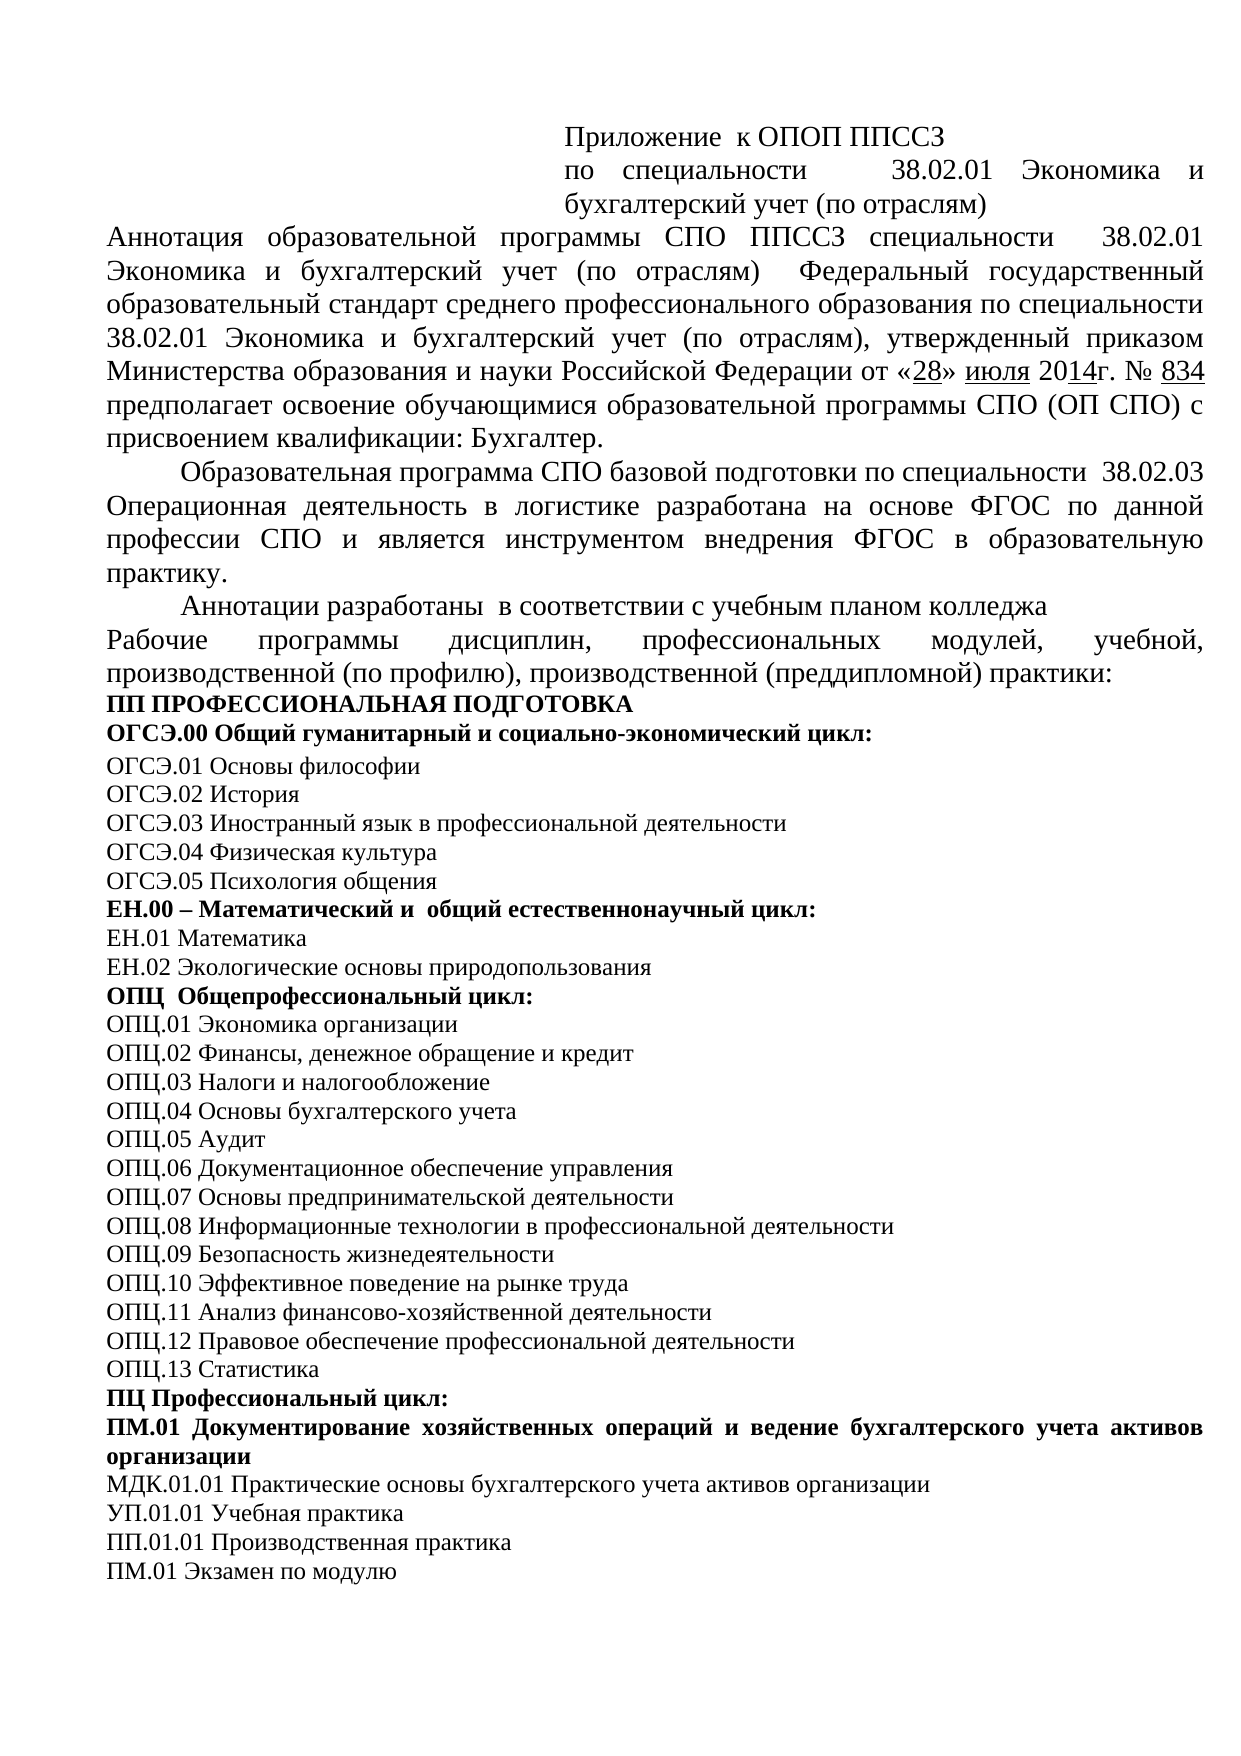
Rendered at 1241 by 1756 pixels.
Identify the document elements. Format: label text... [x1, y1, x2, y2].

text МДК.01.01 Практические основы бухгалтерского учета активов организации [106, 1469, 1205, 1498]
text ПП.01.01 Производственная практика [106, 1527, 1205, 1556]
text ОГСЭ.04 Физическая культура [106, 837, 1205, 866]
text ПМ.01 Документирование хозяйственных операций и ведение бухгалтерского учета активов организации [106, 1412, 1205, 1469]
text Аннотация образовательной программы СПО ППССЗ специальности 38.02.01 Экономика и бухгалтерский учет (по отраслям) Федеральный государственный образовательный стандарт среднего профессионального образования по специальности 38.02.01 Экономика и бухгалтерский учет (по отраслям), утвержденный приказом Министерства образования и науки Российской Федерации от «28» июля 2014г. № 834 предполагает освоение обучающимися образовательной программы СПО (ОП СПО) с присвоением квалификации: Бухгалтер. [106, 219, 1205, 454]
text Приложение к ОПОП ППССЗ [564, 119, 1205, 152]
text Рабочие программы дисциплин, профессиональных модулей, учебной, производственной (по профилю), производственной (преддипломной) практики: [106, 622, 1205, 689]
text ПМ.01 Экзамен по модулю [106, 1556, 1205, 1584]
text ПЦ Профессиональный цикл: [106, 1383, 1205, 1412]
text ОГСЭ.05 Психология общения [106, 866, 1205, 894]
text ОПЦ.10 Эффективное поведение на рынке труда [106, 1268, 1205, 1297]
text ОПЦ.01 Экономика организации [106, 1009, 1205, 1038]
text ОПЦ.11 Анализ финансово-хозяйственной деятельности [106, 1297, 1205, 1326]
text УП.01.01 Учебная практика [106, 1498, 1205, 1527]
text ЕН.00 – Математический и общий естественнонаучный цикл: [106, 894, 1205, 923]
text ОПЦ.04 Основы бухгалтерского учета [106, 1096, 1205, 1124]
text ОПЦ.06 Документационное обеспечение управления [106, 1153, 1205, 1182]
text ОПЦ.13 Статистика [106, 1354, 1205, 1383]
text ОПЦ.09 Безопасность жизнедеятельности [106, 1239, 1205, 1268]
text ОГСЭ.00 Общий гуманитарный и социально-экономический цикл: [106, 718, 1205, 746]
text ОПЦ.05 Аудит [106, 1124, 1205, 1153]
text ОПЦ.02 Финансы, денежное обращение и кредит [106, 1038, 1205, 1067]
text ОГСЭ.02 История [106, 779, 1205, 808]
text ЕН.01 Математика [106, 923, 1205, 952]
text ОГСЭ.01 Основы философии [106, 751, 1205, 779]
text ОПЦ Общепрофессиональный цикл: [106, 981, 1205, 1009]
text ОПЦ.12 Правовое обеспечение профессиональной деятельности [106, 1326, 1205, 1354]
text Образовательная программа СПО базовой подготовки по специальности 38.02.03 Операционная деятельность в логистике разработана на основе ФГОС по данной профессии СПО и является инструментом внедрения ФГОС в образовательную практику. [106, 454, 1205, 588]
text ОГСЭ.03 Иностранный язык в профессиональной деятельности [106, 808, 1205, 837]
text ОПЦ.03 Налоги и налогообложение [106, 1067, 1205, 1096]
text по специальности 38.02.01 Экономика и бухгалтерский учет (по отраслям) [564, 152, 1205, 219]
text ОПЦ.08 Информационные технологии в профессиональной деятельности [106, 1211, 1205, 1239]
text ОПЦ.07 Основы предпринимательской деятельности [106, 1182, 1205, 1211]
text Аннотации разработаны в соответствии с учебным планом колледжа [106, 588, 1205, 622]
text ПП ПРОФЕССИОНАЛЬНАЯ ПОДГОТОВКА [106, 689, 1205, 718]
text ЕН.02 Экологические основы природопользования [106, 952, 1205, 981]
